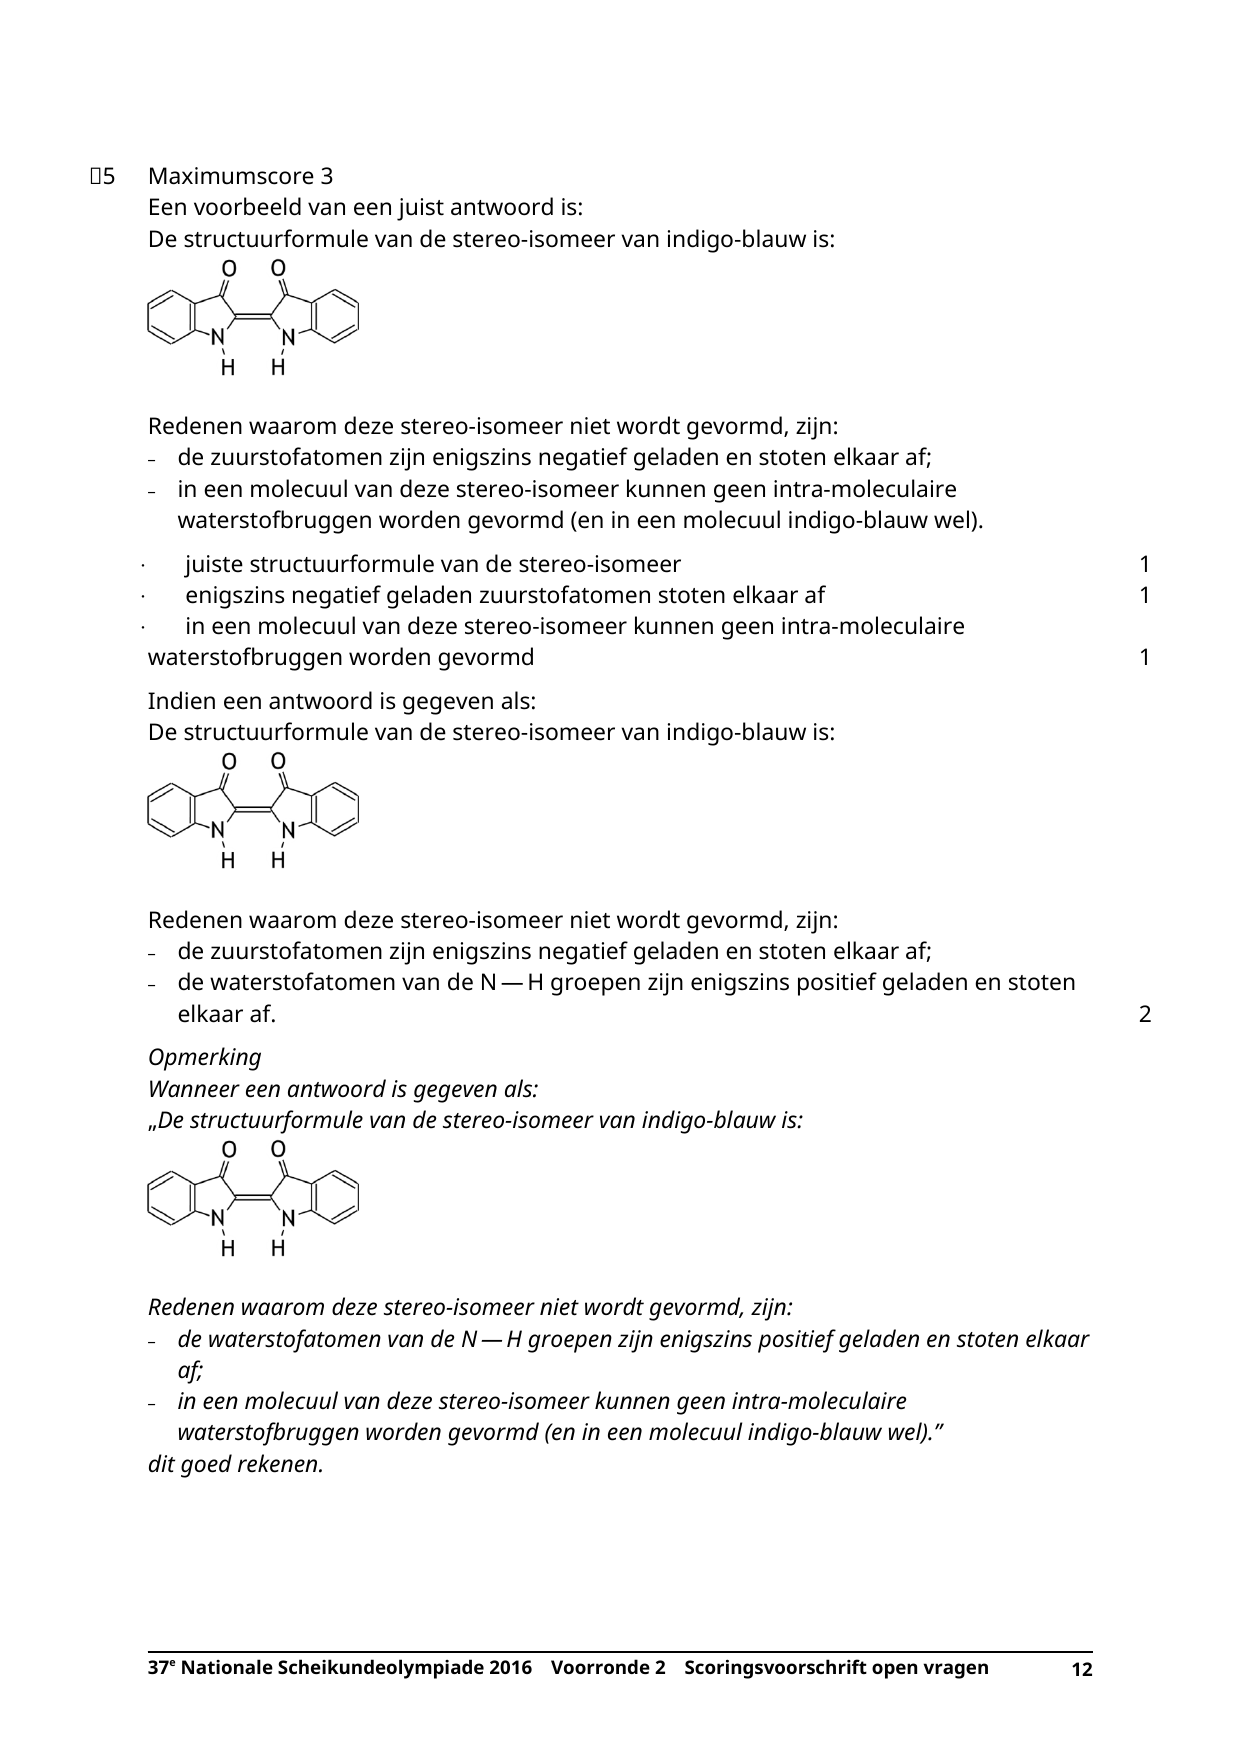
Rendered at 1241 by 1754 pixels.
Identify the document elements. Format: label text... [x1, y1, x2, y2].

list in een molecuul van deze stereo-isomeer kunnen geen intra-moleculaire waterstofbruggen worden gevormd 1 [136, 610, 1093, 673]
text De structuurformule van de stereo-isomeer van indigo-blauw is: [148, 716, 1093, 748]
text Redenen waarom deze stereo-isomeer niet wordt gevormd, zijn: [148, 1291, 1093, 1323]
list de zuurstofatomen zijn enigszins negatief geladen en stoten elkaar af; [148, 441, 1093, 473]
text dit goed rekenen. [148, 1448, 1093, 1479]
text Redenen waarom deze stereo-isomeer niet wordt gevormd, zijn: [148, 904, 1093, 935]
list de waterstofatomen van de N — H groepen zijn enigszins positief geladen en stoten elkaar af; [148, 1323, 1093, 1385]
picture [147, 1135, 359, 1262]
list de zuurstofatomen zijn enigszins negatief geladen en stoten elkaar af; [148, 935, 1093, 966]
list Maximumscore 3 [88, 160, 1093, 191]
text Indien een antwoord is gegeven als: [148, 685, 1093, 716]
text Redenen waarom deze stereo-isomeer niet wordt gevormd, zijn: [148, 410, 1093, 441]
picture [147, 254, 359, 381]
text De structuurformule van de stereo-isomeer van indigo-blauw is: [148, 223, 1093, 254]
list enigszins negatief geladen zuurstofatomen stoten elkaar af 1 [136, 579, 1093, 610]
list in een molecuul van deze stereo-isomeer kunnen geen intra-moleculaire waterstofbruggen worden gevormd (en in een molecuul indigo-blauw wel).” [148, 1385, 1093, 1448]
list in een molecuul van deze stereo-isomeer kunnen geen intra-moleculaire waterstofbruggen worden gevormd (en in een molecuul indigo-blauw wel). [148, 473, 1093, 535]
list juiste structuurformule van de stereo-isomeer 1 [136, 548, 1093, 579]
picture [147, 747, 359, 874]
text Een voorbeeld van een juist antwoord is: [148, 191, 1093, 223]
text Opmerking Wanneer een antwoord is gegeven als: „De structuurformule van de stereo-isomeer van indigo-blauw is: [148, 1041, 1093, 1135]
list de waterstofatomen van de N — H groepen zijn enigszins positief geladen en stoten elkaar af. 2 [148, 966, 1093, 1029]
